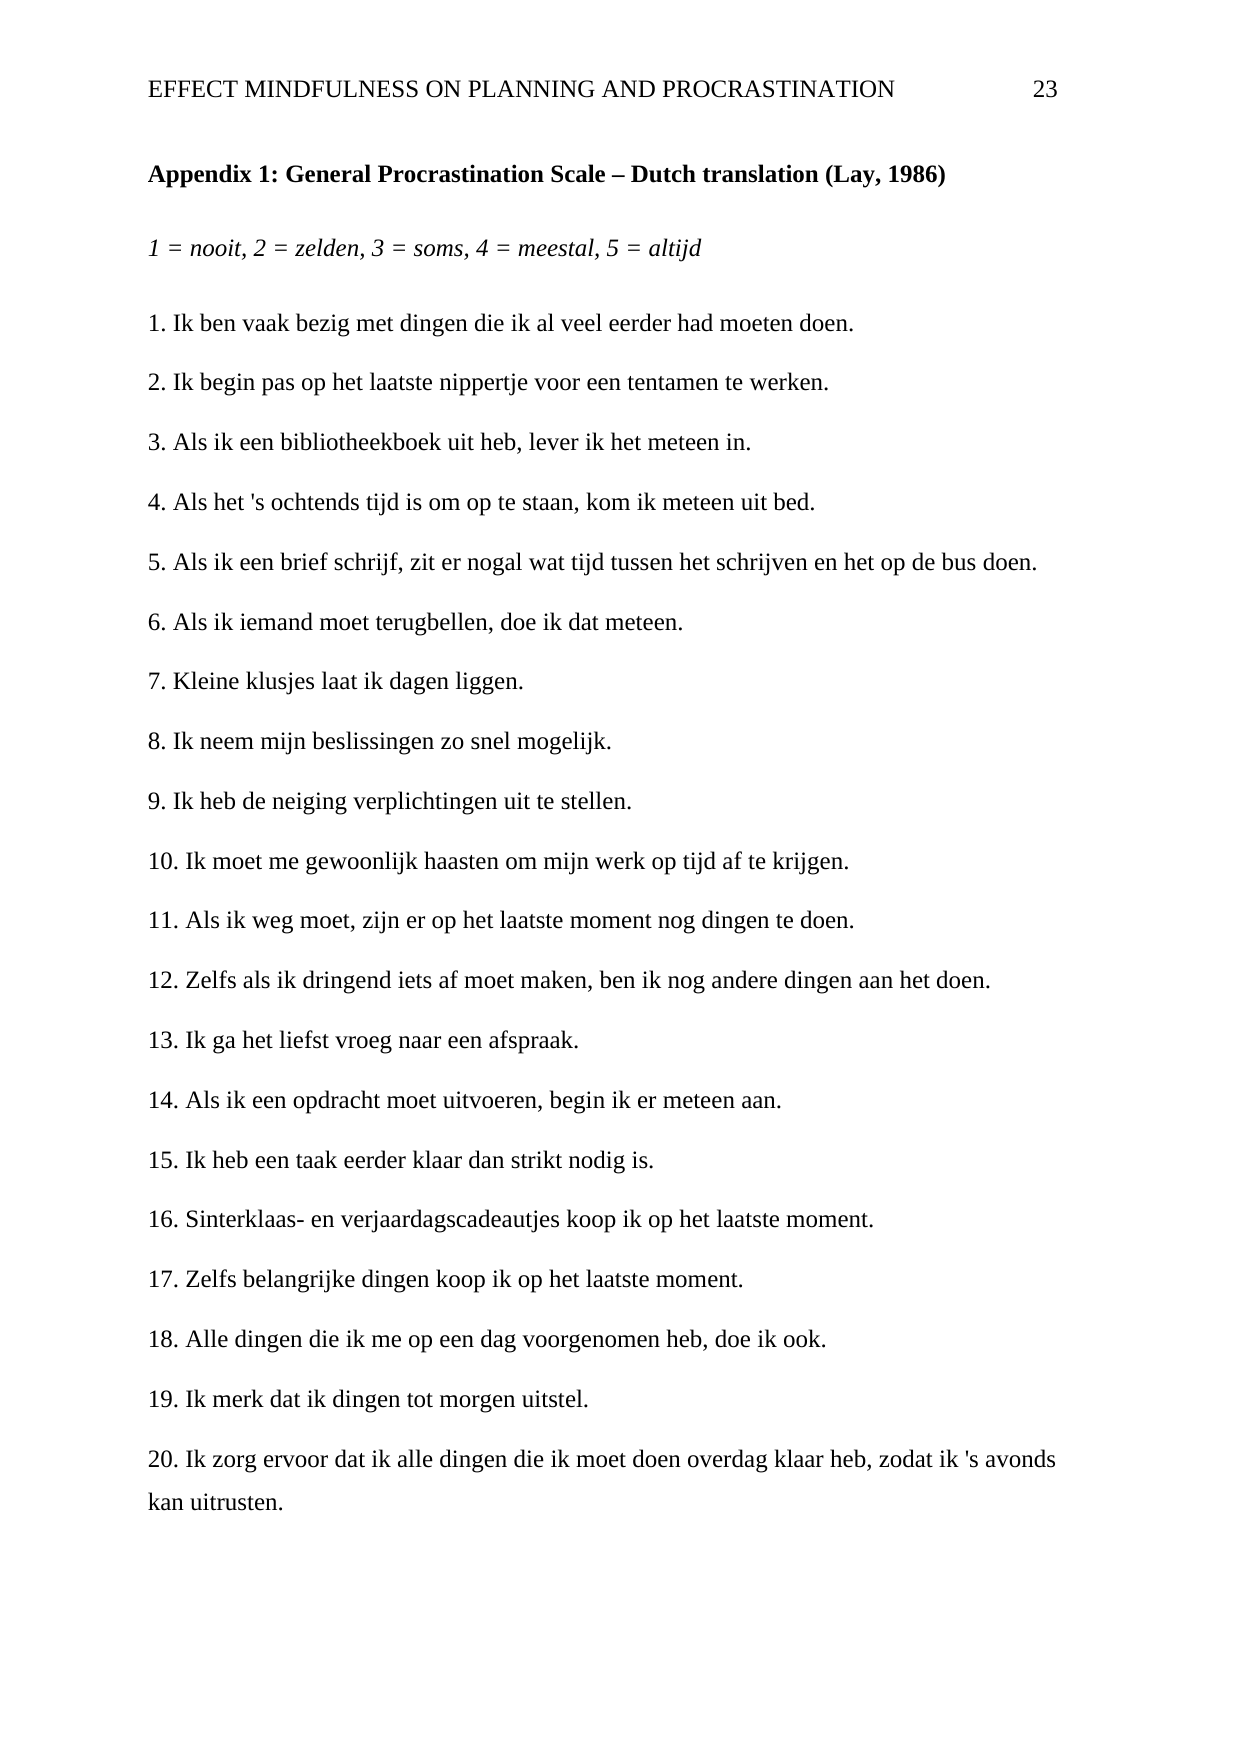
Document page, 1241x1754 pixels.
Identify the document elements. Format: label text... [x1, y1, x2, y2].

text 20. Ik zorg ervoor dat ik alle dingen die ik moet doen overdag klaar heb, zodat ik 's avonds kan uitrusten. [148, 1444, 1093, 1516]
text 14. Als ik een opdracht moet uitvoeren, begin ik er meteen aan. [148, 1085, 1093, 1114]
text 11. Als ik weg moet, zijn er op het laatste moment nog dingen te doen. [148, 906, 1093, 934]
text 3. Als ik een bibliotheekboek uit heb, lever ik het meteen in. [148, 427, 1093, 456]
text 2. Ik begin pas op het laatste nippertje voor een tentamen te werken. [148, 367, 1093, 396]
text 5. Als ik een brief schrijf, zit er nogal wat tijd tussen het schrijven en het op de bus doen. [148, 547, 1093, 576]
text 13. Ik ga het liefst vroeg naar een afspraak. [148, 1025, 1093, 1054]
text 8. Ik neem mijn beslissingen zo snel mogelijk. [148, 726, 1093, 755]
text 12. Zelfs als ik dringend iets af moet maken, ben ik nog andere dingen aan het doen. [148, 965, 1093, 994]
text 19. Ik merk dat ik dingen tot morgen uitstel. [148, 1384, 1093, 1413]
text 9. Ik heb de neiging verplichtingen uit te stellen. [148, 786, 1093, 815]
text 15. Ik heb een taak eerder klaar dan strikt nodig is. [148, 1145, 1093, 1173]
text 6. Als ik iemand moet terugbellen, doe ik dat meteen. [148, 607, 1093, 635]
text 1 = nooit, 2 = zelden, 3 = soms, 4 = meestal, 5 = altijd [148, 233, 1093, 262]
text 7. Kleine klusjes laat ik dagen liggen. [148, 666, 1093, 695]
text 18. Alle dingen die ik me op een dag voorgenomen heb, doe ik ook. [148, 1324, 1093, 1353]
text 17. Zelfs belangrijke dingen koop ik op het laatste moment. [148, 1264, 1093, 1293]
text 16. Sinterklaas- en verjaardagscadeautjes koop ik op het laatste moment. [148, 1204, 1093, 1233]
text 4. Als het 's ochtends tijd is om op te staan, kom ik meteen uit bed. [148, 487, 1093, 516]
text 1. Ik ben vaak bezig met dingen die ik al veel eerder had moeten doen. [148, 308, 1093, 336]
text Appendix 1: General Procrastination Scale – Dutch translation (Lay, 1986) [148, 159, 1093, 188]
text 10. Ik moet me gewoonlijk haasten om mijn werk op tijd af te krijgen. [148, 846, 1093, 874]
